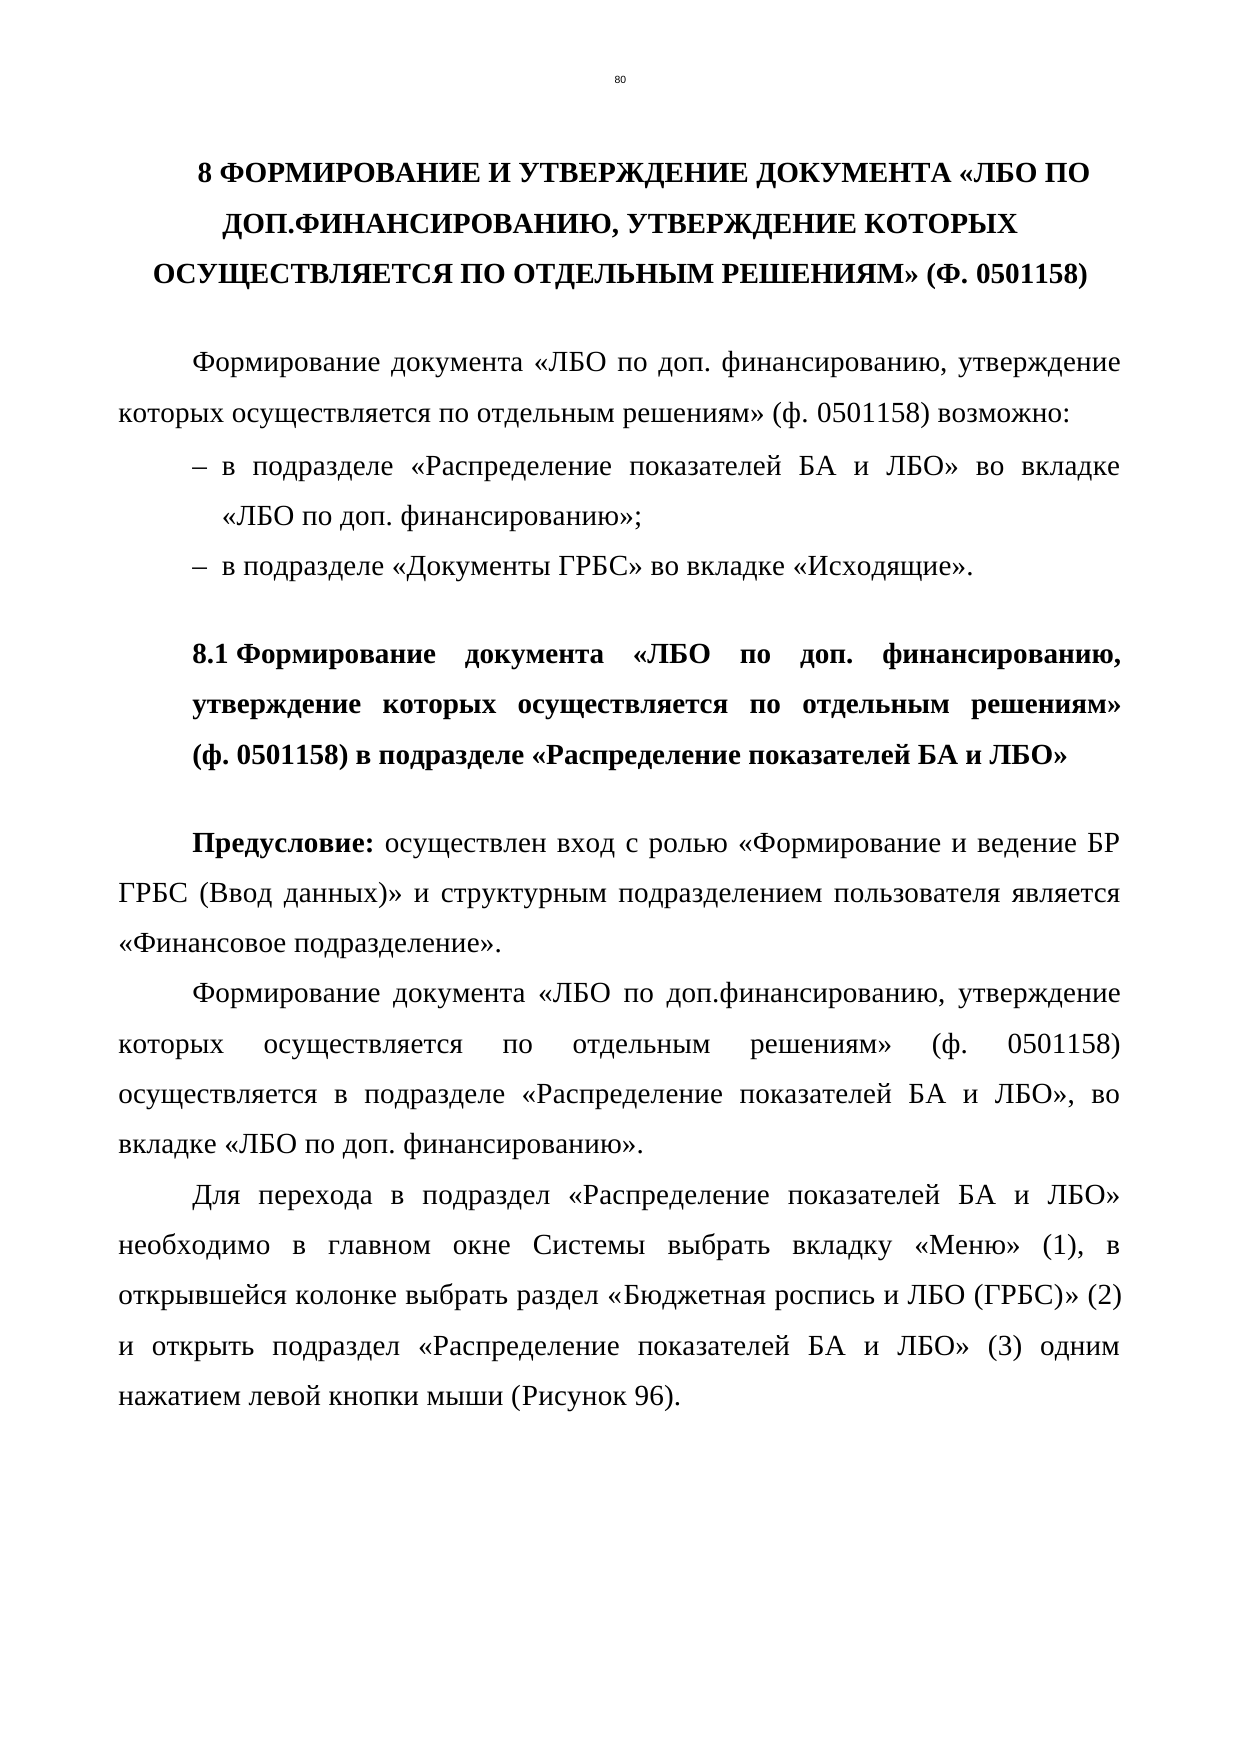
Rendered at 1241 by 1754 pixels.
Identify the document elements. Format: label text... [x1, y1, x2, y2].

subtitle Формирование документа «ЛБО по доп. финансированию, утверждение которых осуществляется по отдельным решениям» (ф. 0501158) в подразделе «Распределение показателей БА и ЛБО» [192, 636, 1122, 770]
text Формирование документа «ЛБО по доп. финансированию, утверждение которых осуществляется по отдельным решениям» (ф. 0501158) возможно: [118, 344, 1122, 430]
subtitle Формирование и утверждение документа «ЛБО по доп.финансированию, утверждение которых осуществляется по отдельным решениям» (ф. 0501158) [118, 156, 1122, 290]
text Для перехода в подраздел «Распределение показателей БА и ЛБО» необходимо в главном окне Системы выбрать вкладку «Меню» (1), в открывшейся колонке выбрать раздел «Бюджетная роспись и ЛБО (ГРБС)» (2) и открыть подраздел «Распределение показателей БА и ЛБО» (3) одним нажатием левой кнопки мыши (Рисунок 96). [118, 1177, 1122, 1412]
text Предусловие: осуществлен вход с ролью «Формирование и ведение БР ГРБС (Ввод данных)» и структурным подразделением пользователя является «Финансовое подразделение». [118, 825, 1122, 959]
text в подразделе «Распределение показателей БА и ЛБО» во вкладке «ЛБО по доп. финансированию»; [192, 448, 1122, 532]
text в подразделе «Документы ГРБС» во вкладке «Исходящие». [192, 548, 1122, 582]
text Формирование документа «ЛБО по доп.финансированию, утверждение которых осуществляется по отдельным решениям» (ф. 0501158) осуществляется в подразделе «Распределение показателей БА и ЛБО», во вкладке «ЛБО по доп. финансированию». [118, 976, 1122, 1160]
